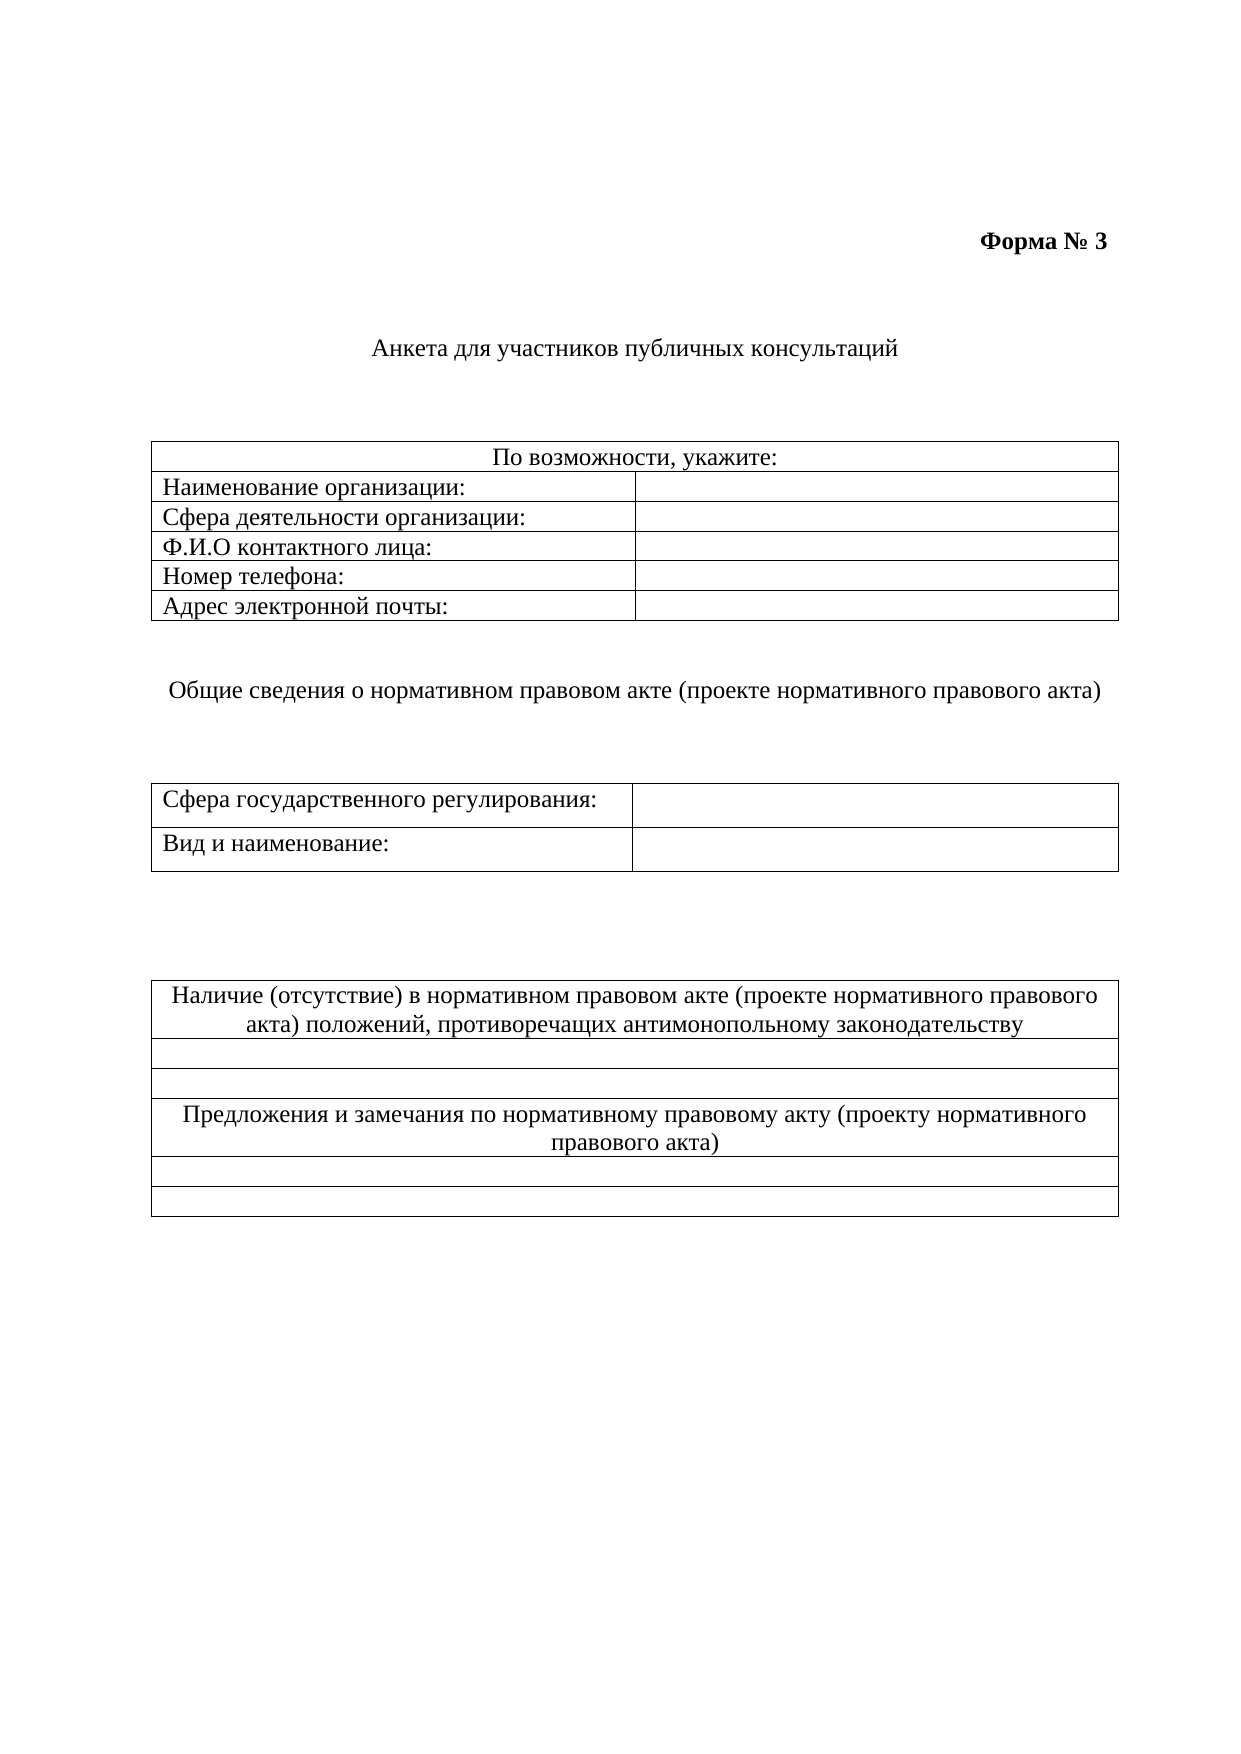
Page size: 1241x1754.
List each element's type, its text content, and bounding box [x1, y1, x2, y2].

table_cell [633, 828, 1118, 871]
table_cell Вид и наименование: [152, 828, 632, 871]
table_cell [636, 561, 1118, 590]
table_cell [636, 532, 1118, 560]
table_cell [636, 472, 1118, 501]
table_header Наличие (отсутствие) в нормативном правовом акте (проекте нормативного правового акта) положений, противоречащих антимонопольному законодательству [152, 981, 1118, 1038]
text Анкета для участников публичных консультаций [162, 333, 1107, 362]
table_cell Ф.И.О контактного лица: [152, 532, 635, 560]
table_cell [152, 1187, 1118, 1216]
table_cell Номер телефона: [152, 561, 635, 590]
table_cell [152, 1069, 1118, 1098]
table_header По возможности, укажите: [152, 442, 1118, 471]
table_cell [152, 1157, 1118, 1186]
table_cell Наименование организации: [152, 472, 635, 501]
text Форма № 3 [162, 226, 1107, 254]
text Общие сведения о нормативном правовом акте (проекте нормативного правового акта) [162, 675, 1107, 704]
table_cell Предложения и замечания по нормативному правовому акту (проекту нормативного правового акта) [152, 1099, 1118, 1156]
table_header Сфера государственного регулирования: [152, 784, 632, 827]
table_cell [152, 1039, 1118, 1068]
table_cell Сфера деятельности организации: [152, 502, 635, 531]
table_header [633, 784, 1118, 827]
table_cell [636, 502, 1118, 531]
table_cell Адрес электронной почты: [152, 591, 635, 620]
table_cell [636, 591, 1118, 620]
